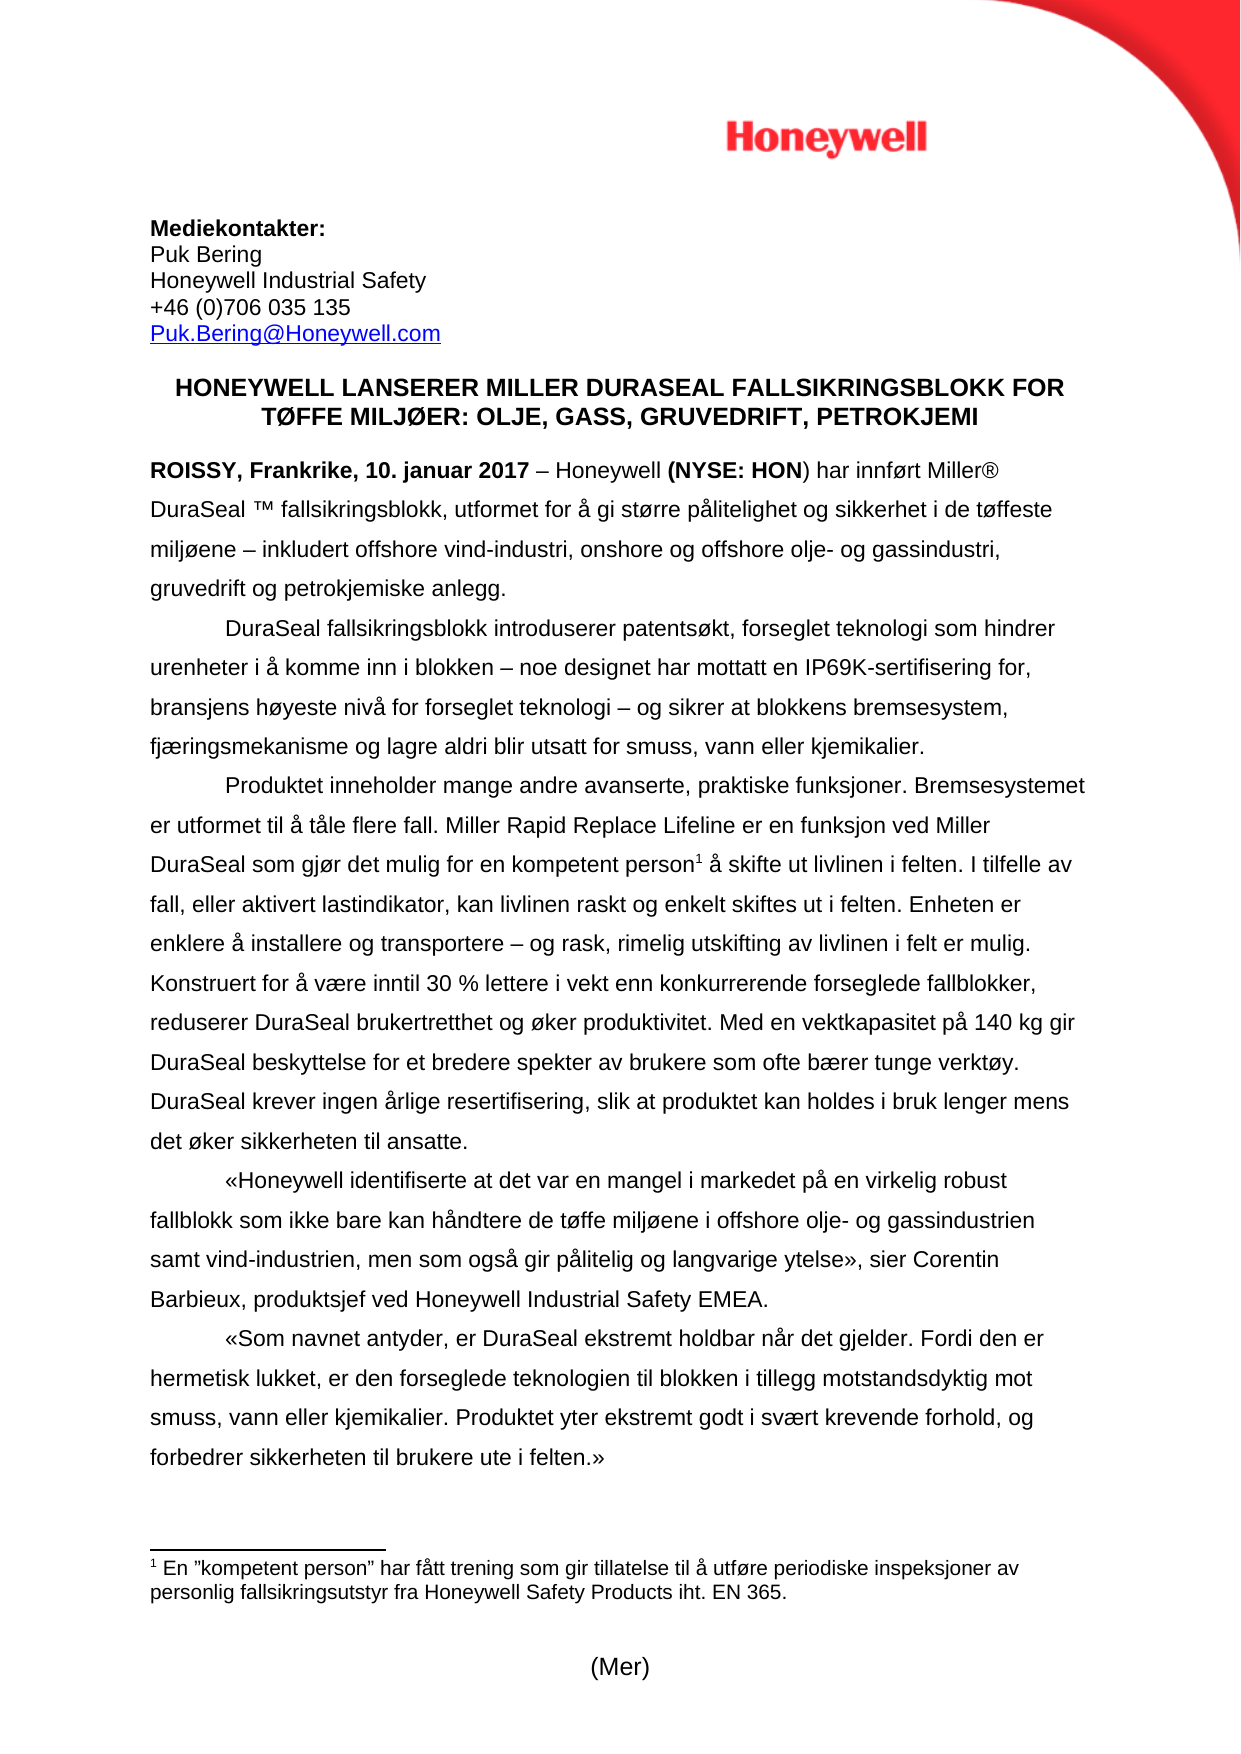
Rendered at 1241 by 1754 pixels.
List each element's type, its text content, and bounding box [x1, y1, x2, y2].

subtitle Puk.Bering@Honeywell.com [150, 320, 1135, 346]
text ROISSY, Frankrike, 10. januar 2017 – Honeywell (NYSE: HON) har innført Miller® DuraSeal ™ fallsikringsblokk, utformet for å gi større pålitelighet og sikkerhet i de tøffeste miljøene – inkludert offshore vind-industri, onshore og offshore olje- og gassindustri, gruvedrift og petrokjemiske anlegg. [150, 457, 1090, 601]
text +46 (0)706 035 135 [150, 294, 1090, 320]
subtitle Puk Bering [122, 241, 1135, 267]
text «Honeywell identifiserte at det var en mangel i markedet på en virkelig robust fallblokk som ikke bare kan håndtere de tøffe miljøene i offshore olje- og gassindustrien samt vind-industrien, men som også gir pålitelig og langvarige ytelse», sier Corentin Barbieux, produktsjef ved Honeywell Industrial Safety EMEA. [150, 1167, 1090, 1312]
text DuraSeal fallsikringsblokk introduserer patentsøkt, forseglet teknologi som hindrer urenheter i å komme inn i blokken – noe designet har mottatt en IP69K-sertifisering for, bransjens høyeste nivå for forseglet teknologi – og sikrer at blokkens bremsesystem, fjæringsmekanisme og lagre aldri blir utsatt for smuss, vann eller kjemikalier. [150, 614, 1090, 759]
text HONEYWELL LANSERER MILLER DURASEAL FALLSIKRINGSBLOKK FOR TØFFE MILJØER: OLJE, GASS, GRUVEDRIFT, PETROKJEMI [150, 373, 1090, 430]
subtitle Mediekontakter: [122, 215, 1135, 241]
text Honeywell Industrial Safety [150, 267, 1090, 294]
picture [0, 0, 1241, 300]
text «Som navnet antyder, er DuraSeal ekstremt holdbar når det gjelder. Fordi den er hermetisk lukket, er den forseglede teknologien til blokken i tillegg motstandsdyktig mot smuss, vann eller kjemikalier. Produktet yter ekstremt godt i svært krevende forhold, og forbedrer sikkerheten til brukere ute i felten.» [150, 1325, 1090, 1470]
text Produktet inneholder mange andre avanserte, praktiske funksjoner. Bremsesystemet er utformet til å tåle flere fall. Miller Rapid Replace Lifeline er en funksjon ved Miller DuraSeal som gjør det mulig for en kompetent person å skifte ut livlinen i felten. I tilfelle av fall, eller aktivert lastindikator, kan livlinen raskt og enkelt skiftes ut i felten. Enheten er enklere å installere og transportere – og rask, rimelig utskifting av livlinen i felt er mulig. Konstruert for å være inntil 30 % lettere i vekt enn konkurrerende forseglede fallblokker, reduserer DuraSeal brukertretthet og øker produktivitet. Med en vektkapasitet på 140 kg gir DuraSeal beskyttelse for et bredere spekter av brukere som ofte bærer tunge verktøy. DuraSeal krever ingen årlige resertifisering, slik at produktet kan holdes i bruk lenger mens det øker sikkerheten til ansatte. [150, 772, 1090, 1154]
